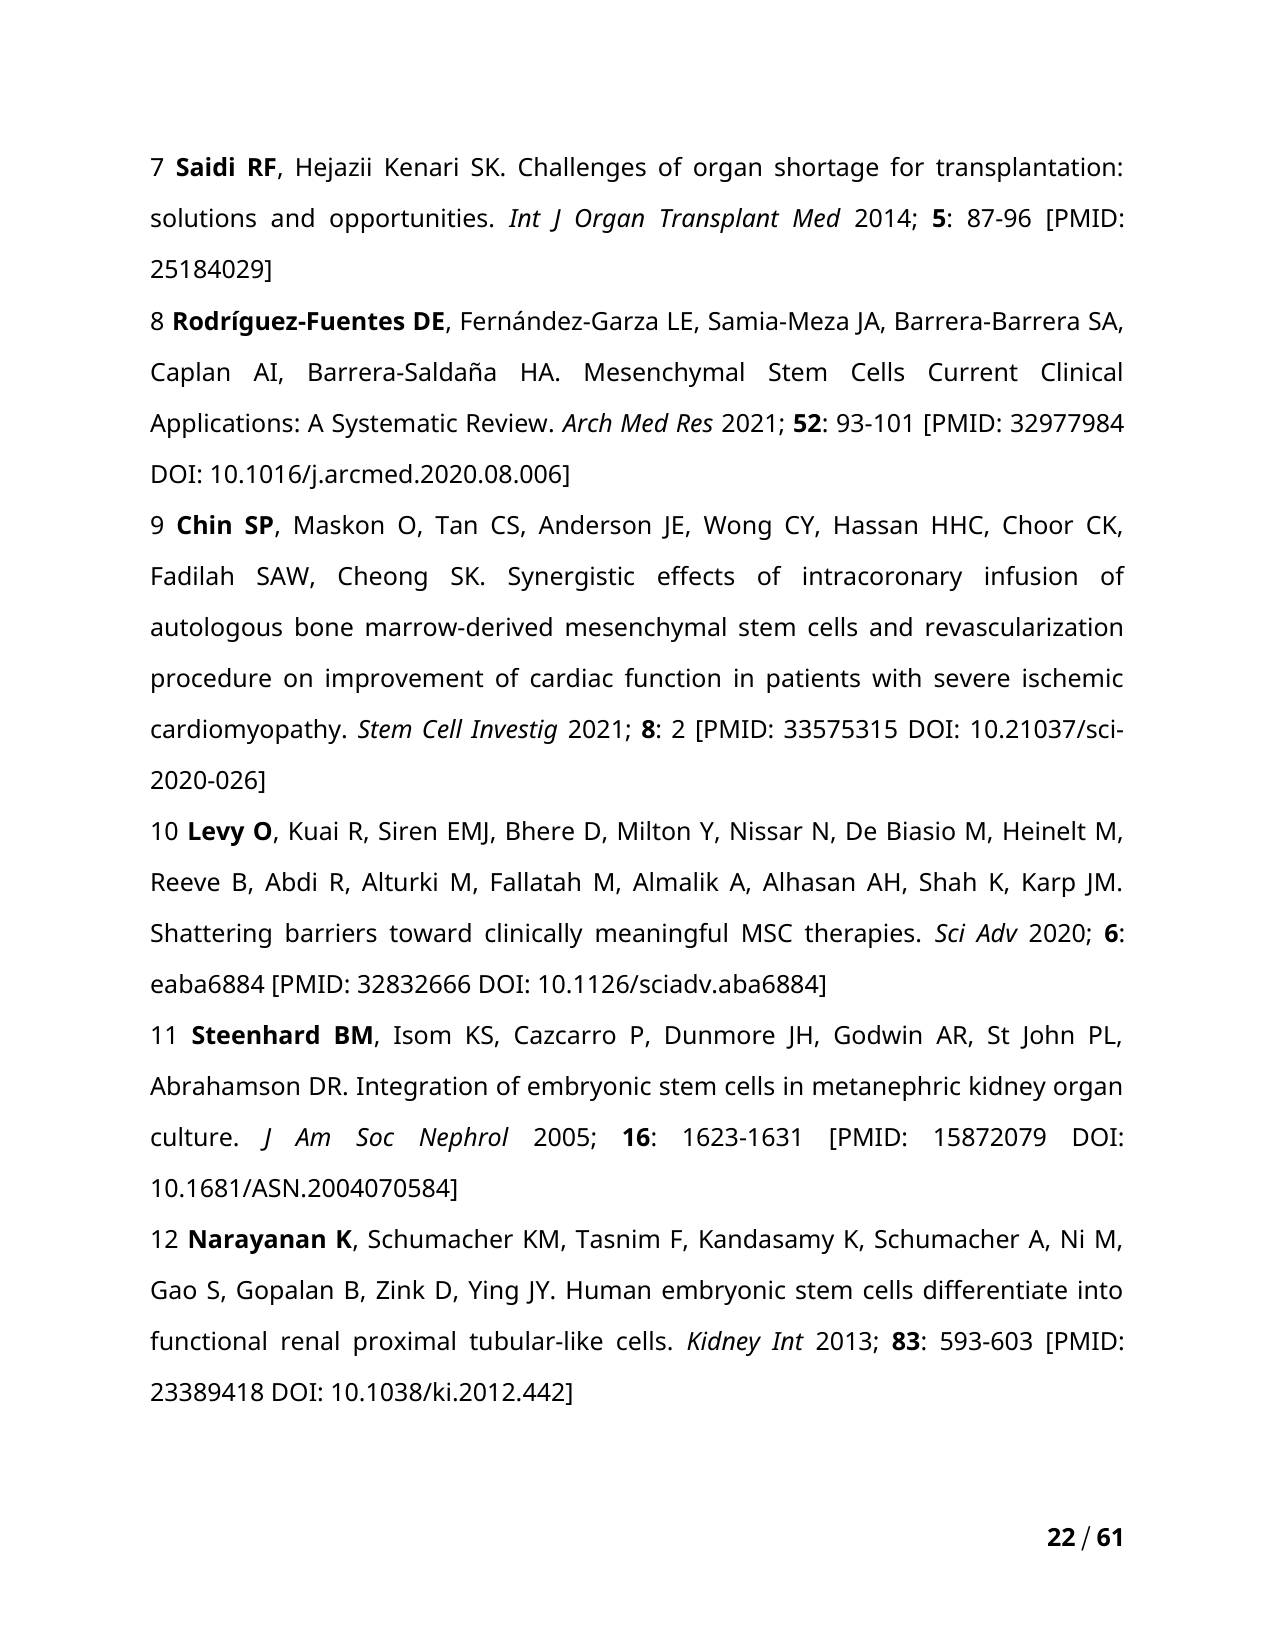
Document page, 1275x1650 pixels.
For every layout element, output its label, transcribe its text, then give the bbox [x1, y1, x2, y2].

text 8 Rodríguez-Fuentes DE, Fernández-Garza LE, Samia-Meza JA, Barrera-Barrera SA, Caplan AI, Barrera-Saldaña HA. Mesenchymal Stem Cells Current Clinical Applications: A Systematic Review. Arch Med Res 2021; 52: 93-101 [PMID: 32977984 DOI: 10.1016/j.arcmed.2020.08.006] [150, 303, 1125, 490]
text 11 Steenhard BM, Isom KS, Cazcarro P, Dunmore JH, Godwin AR, St John PL, Abrahamson DR. Integration of embryonic stem cells in metanephric kidney organ culture. J Am Soc Nephrol 2005; 16: 1623-1631 [PMID: 15872079 DOI: 10.1681/ASN.2004070584] [150, 1018, 1125, 1205]
text 10 Levy O, Kuai R, Siren EMJ, Bhere D, Milton Y, Nissar N, De Biasio M, Heinelt M, Reeve B, Abdi R, Alturki M, Fallatah M, Almalik A, Alhasan AH, Shah K, Karp JM. Shattering barriers toward clinically meaningful MSC therapies. Sci Adv 2020; 6: eaba6884 [PMID: 32832666 DOI: 10.1126/sciadv.aba6884] [150, 813, 1125, 1001]
text 12 Narayanan K, Schumacher KM, Tasnim F, Kandasamy K, Schumacher A, Ni M, Gao S, Gopalan B, Zink D, Ying JY. Human embryonic stem cells differentiate into functional renal proximal tubular-like cells. Kidney Int 2013; 83: 593-603 [PMID: 23389418 DOI: 10.1038/ki.2012.442] [150, 1222, 1125, 1409]
text 7 Saidi RF, Hejazii Kenari SK. Challenges of organ shortage for transplantation: solutions and opportunities. Int J Organ Transplant Med 2014; 5: 87-96 [PMID: 25184029] [150, 150, 1125, 286]
text 9 Chin SP, Maskon O, Tan CS, Anderson JE, Wong CY, Hassan HHC, Choor CK, Fadilah SAW, Cheong SK. Synergistic effects of intracoronary infusion of autologous bone marrow-derived mesenchymal stem cells and revascularization procedure on improvement of cardiac function in patients with severe ischemic cardiomyopathy. Stem Cell Investig 2021; 8: 2 [PMID: 33575315 DOI: 10.21037/sci-2020-026] [150, 507, 1125, 797]
